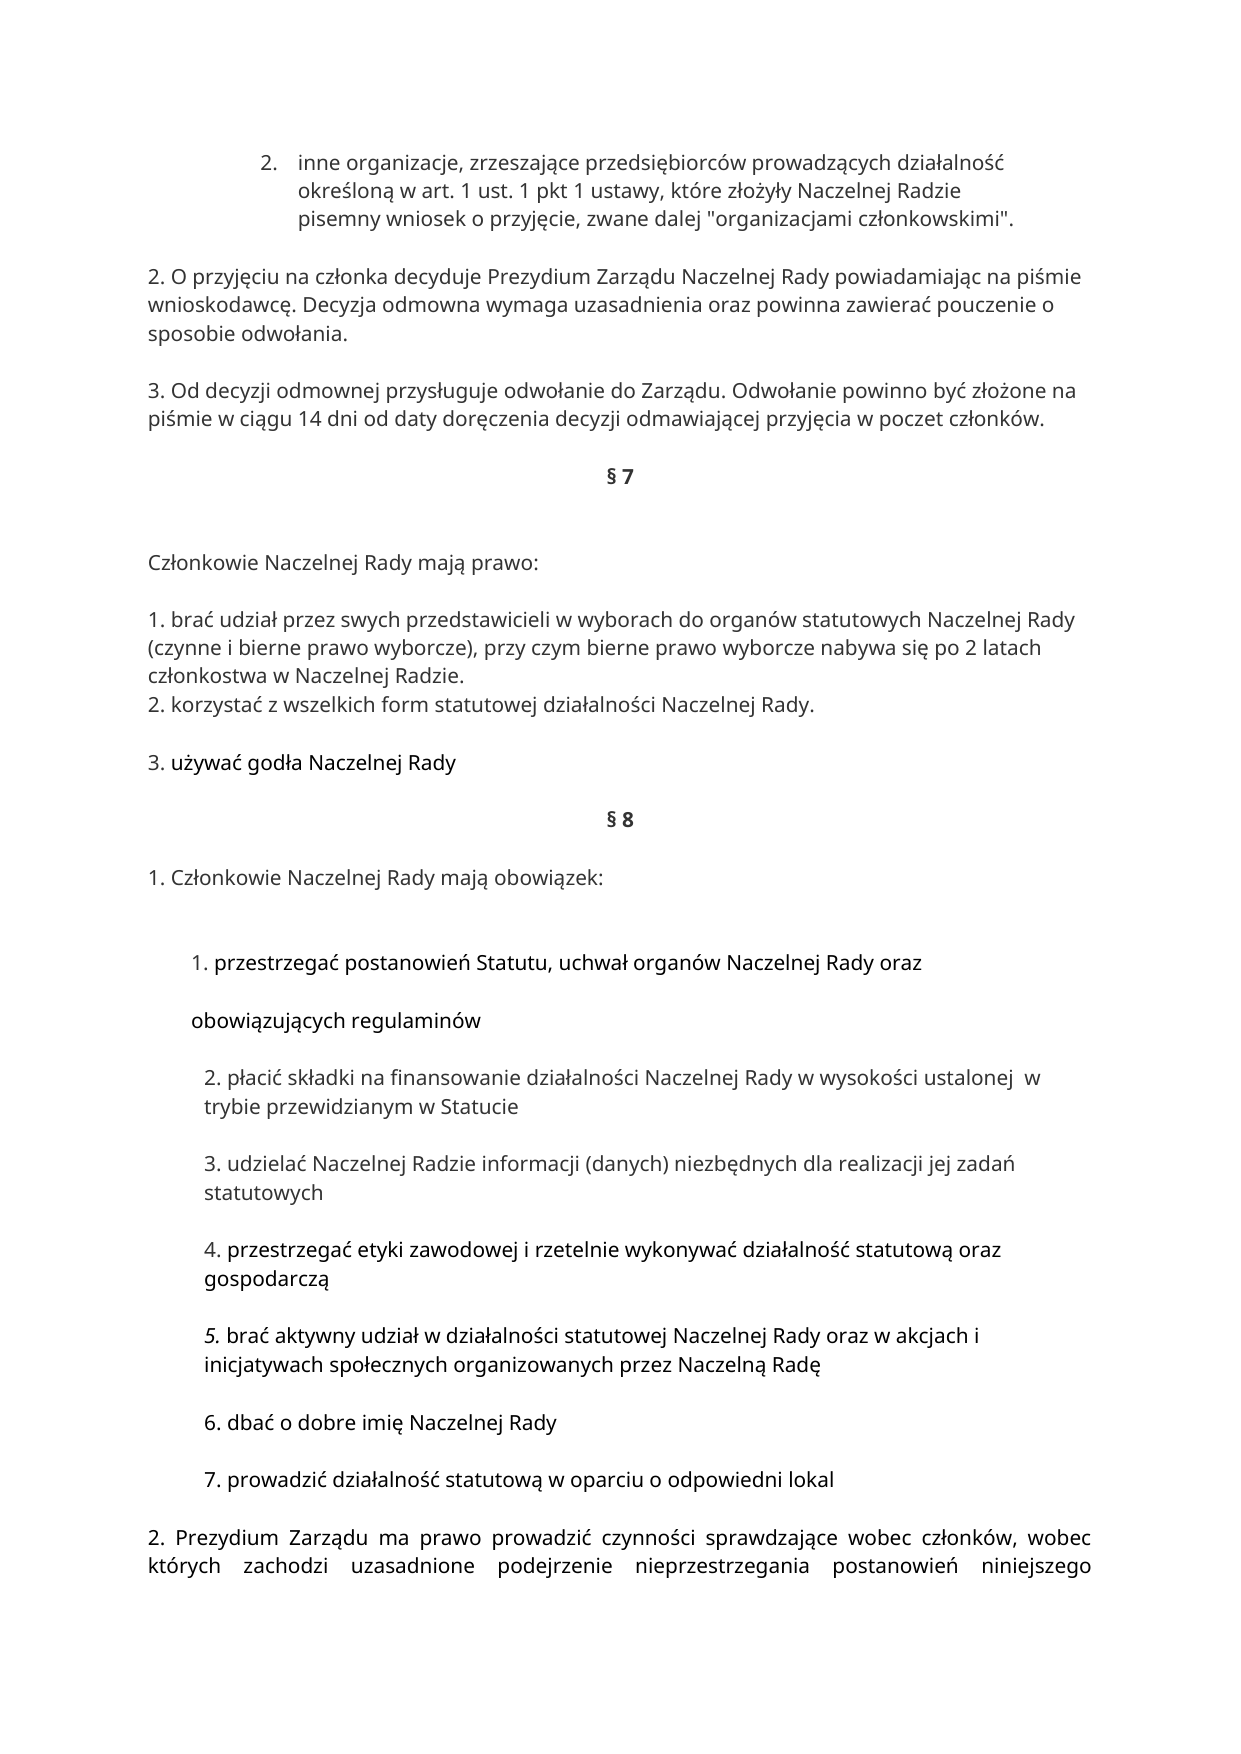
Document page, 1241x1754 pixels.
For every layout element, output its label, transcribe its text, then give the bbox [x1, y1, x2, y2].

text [148, 1523, 1093, 1580]
text 7. prowadzić działalność statutową w oparciu o odpowiedni lokal [204, 1465, 1093, 1494]
text obowiązujących regulaminów [148, 1006, 1093, 1034]
text 6. dbać o dobre imię Naczelnej Rady [204, 1408, 1093, 1436]
text 5. brać aktywny udział w działalności statutowej Naczelnej Rady oraz w akcjach i inicjatywach społecznych organizowanych przez Naczelną Radę [204, 1322, 1093, 1378]
text § 8 [148, 805, 1093, 834]
text 2. płacić składki na finansowanie działalności Naczelnej Rady w wysokości ustalonej w trybie przewidzianym w Statucie [204, 1063, 1093, 1120]
text 3. używać godła Naczelnej Rady [148, 748, 1093, 776]
text 4. przestrzegać etyki zawodowej i rzetelnie wykonywać działalność statutową oraz gospodarczą [204, 1236, 1093, 1292]
text 3. udzielać Naczelnej Radzie informacji (danych) niezbędnych dla realizacji jej zadań statutowych [204, 1149, 1093, 1206]
text § 7 [148, 462, 1093, 490]
text 1. Członkowie Naczelnej Rady mają obowiązek: 1. przestrzegać postanowień Statutu, uchwał organów Naczelnej Rady oraz [148, 863, 1093, 977]
text 2. O przyjęciu na członka decyduje Prezydium Zarządu Naczelnej Rady powiadamiając na piśmie wnioskodawcę. Decyzja odmowna wymaga uzasadnienia oraz powinna zawierać pouczenie o sposobie odwołania. 3. Od decyzji odmownej przysługuje odwołanie do Zarządu. Odwołanie powinno być złożone na piśmie w ciągu 14 dni od daty doręczenia decyzji odmawiającej przyjęcia w poczet członków. [148, 262, 1093, 433]
list inne organizacje, zrzeszające przedsiębiorców prowadzących działalność określoną w art. 1 ust. 1 pkt 1 ustawy, które złożyły Naczelnej Radzie pisemny wniosek o przyjęcie, zwane dalej "organizacjami członkowskimi". [260, 148, 1018, 233]
text Członkowie Naczelnej Rady mają prawo: 1. brać udział przez swych przedstawicieli w wyborach do organów statutowych Naczelnej Rady (czynne i bierne prawo wyborcze), przy czym bierne prawo wyborcze nabywa się po 2 latach członkostwa w Naczelnej Radzie. 2. korzystać z wszelkich form statutowej działalności Naczelnej Rady. [148, 519, 1093, 718]
